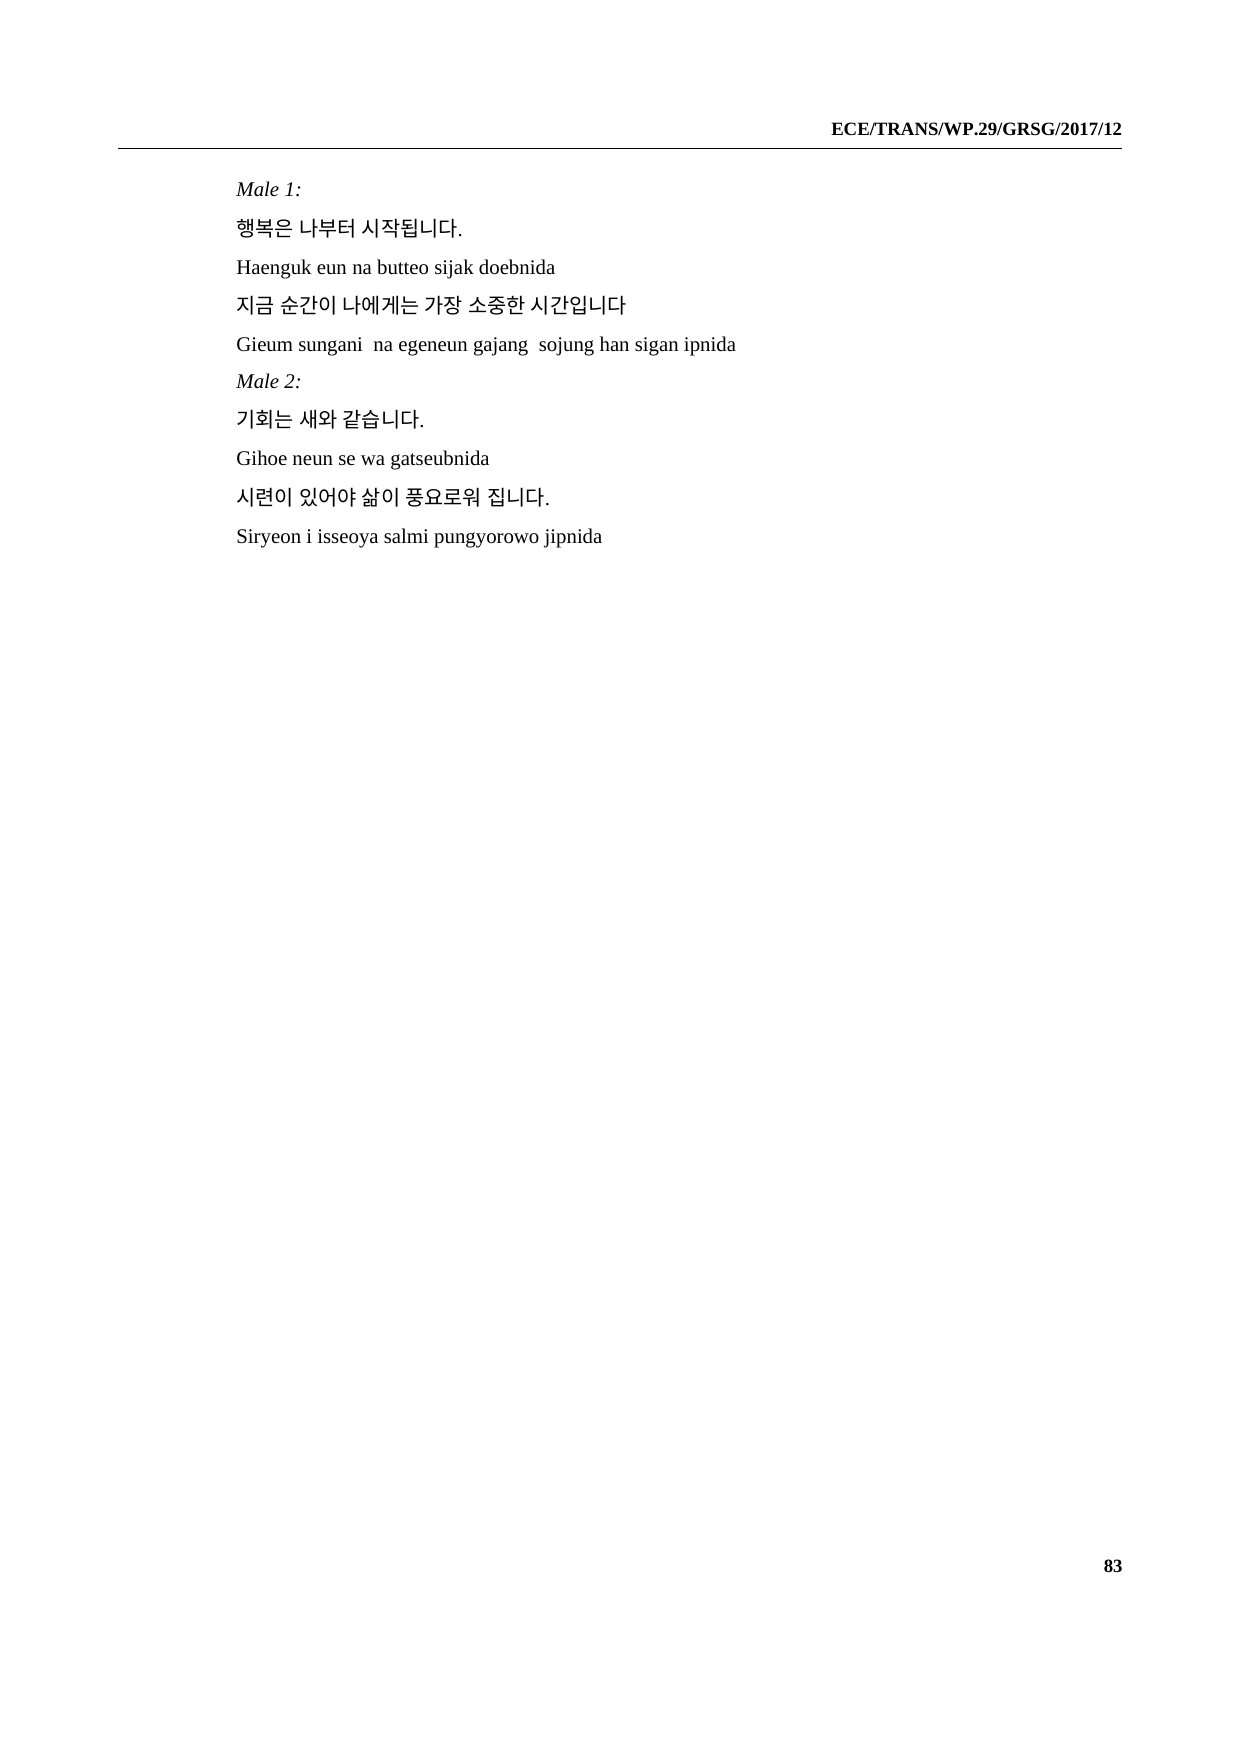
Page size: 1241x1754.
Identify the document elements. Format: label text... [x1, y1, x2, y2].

text Male 2: [236, 369, 1004, 393]
text Gihoe neun se wa gatseubnida [236, 446, 1004, 470]
text Male 1: [236, 177, 1004, 201]
text 지금 순간이 나에게는 가장 소중한 시간입니다 [236, 291, 1004, 320]
text Haenguk eun na butteo sijak doebnida [236, 255, 1004, 279]
text 행복은 나부터 시작됩니다. [236, 214, 1004, 242]
text 기회는 새와 같습니다. [236, 405, 1004, 434]
text Siryeon i isseoya salmi pungyorowo jipnida [236, 524, 1004, 548]
text Gieum sungani na egeneun gajang sojung han sigan ipnida [236, 332, 1004, 356]
text 시련이 있어야 삶이 풍요로워 집니다. [236, 483, 1004, 511]
